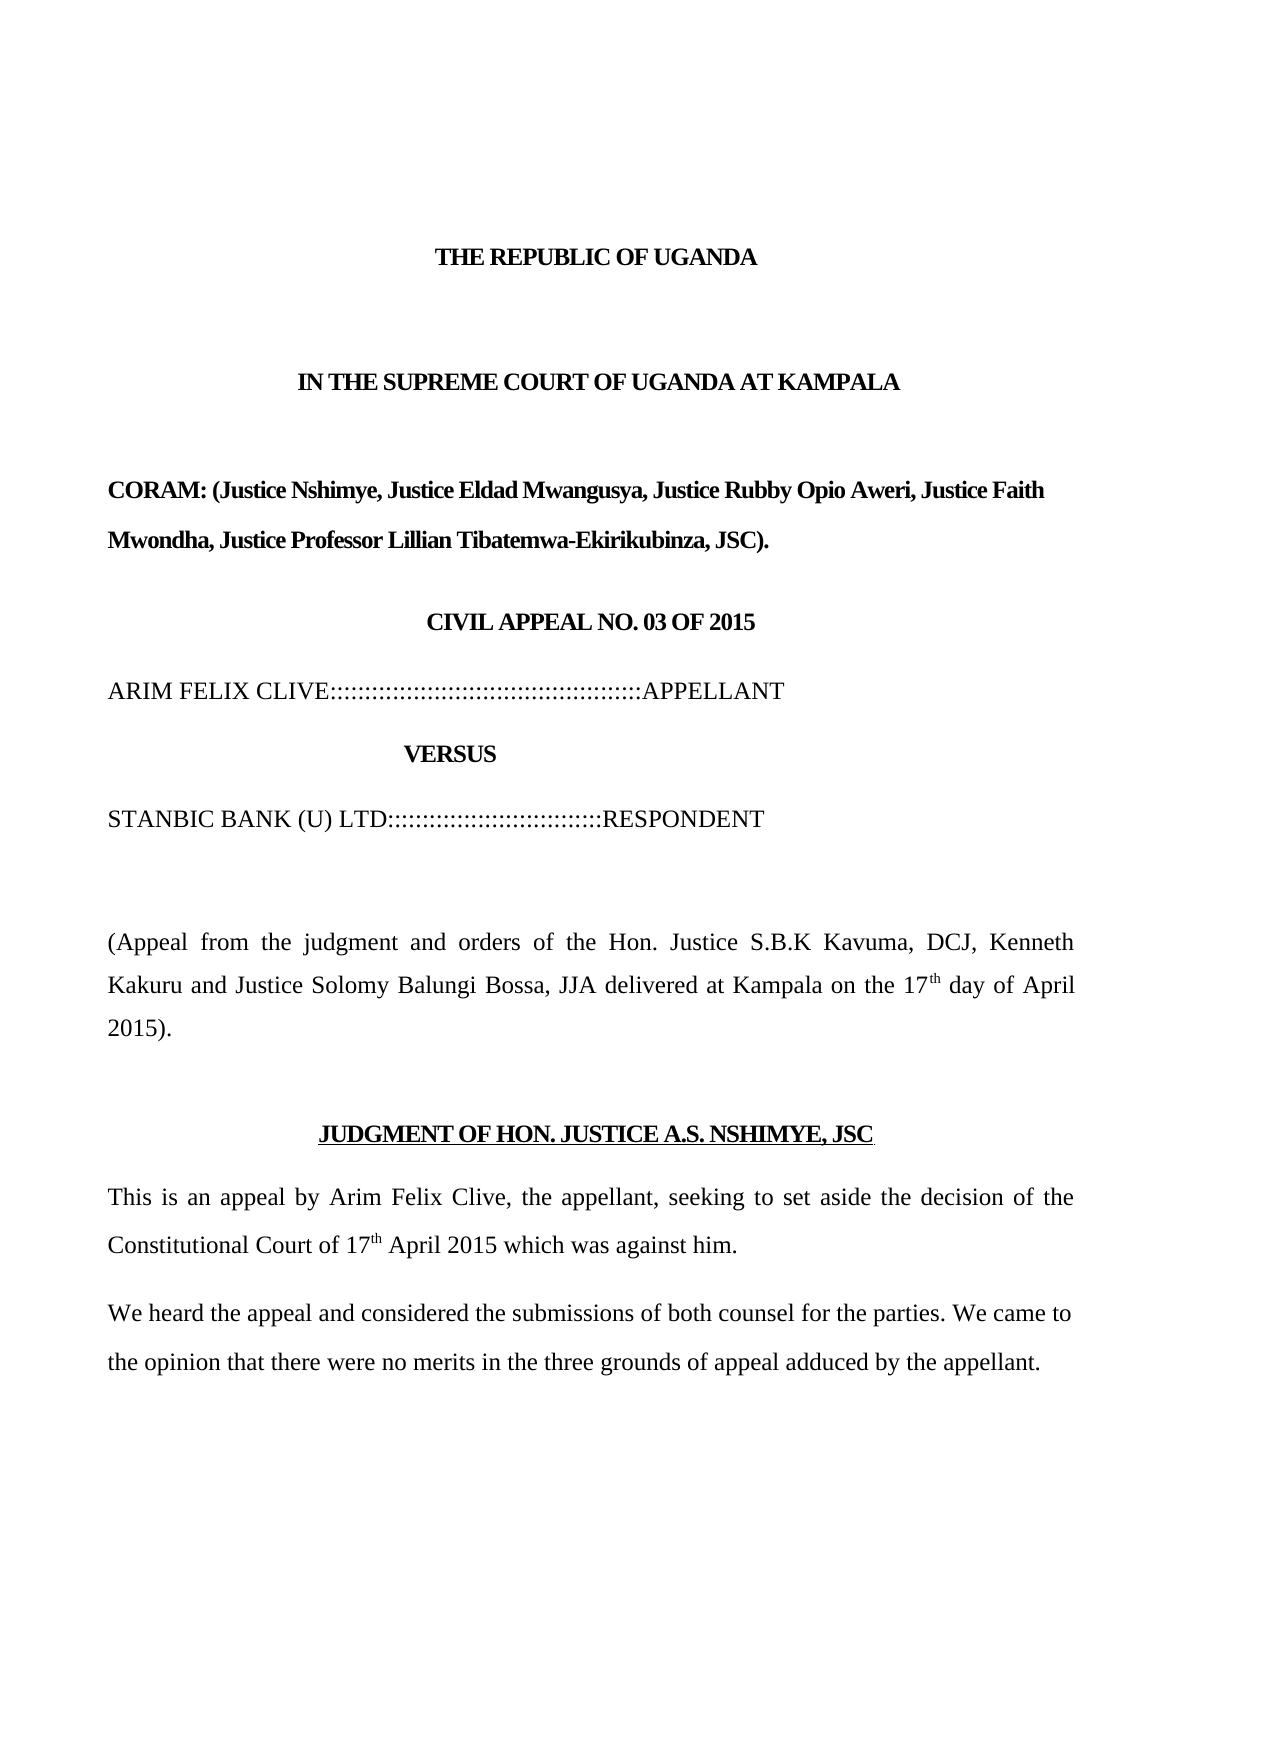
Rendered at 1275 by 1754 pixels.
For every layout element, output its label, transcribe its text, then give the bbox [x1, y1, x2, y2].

subtitle JUDGMENT OF HON. JUSTICE A.S. NSHIMYE, JSC [107, 1115, 1086, 1149]
subtitle CORAM: (Justice Nshimye, Justice Eldad Mwangusya, Justice Rubby Opio Aweri, Justice Faith Mwondha, Justice Professor Lillian Tibatemwa-Ekirikubinza, JSC). [107, 459, 1075, 558]
text ARIM FELIX CLIVE:::::::::::::::::::::::::::::::::::::::::::::APPELLANT [107, 674, 1086, 705]
subtitle IN THE SUPREME COURT OF UGANDA AT KAMPALA [107, 334, 1086, 404]
subtitle THE REPUBLIC OF UGANDA [107, 209, 1086, 280]
text STANBIC BANK (U) LTD:::::::::::::::::::::::::::::::RESPONDENT [107, 802, 1086, 833]
text This is an appeal by Arim Felix Clive, the appellant, seeking to set aside the decision of the Constitutional Court of 17th April 2015 which was against him. [107, 1166, 1075, 1263]
text (Appeal from the judgment and orders of the Hon. Justice S.B.K Kavuma, DCJ, Kenneth Kakuru and Justice Solomy Balungi Bossa, JJA delivered at Kampala on the 17th day of April 2015). [107, 916, 1075, 1045]
subtitle VERSUS [332, 735, 1086, 769]
text We heard the appeal and considered the submissions of both counsel for the parties. We came to the opinion that there were no merits in the three grounds of appeal adduced by the appellant. [107, 1282, 1075, 1380]
subtitle CIVIL APPEAL NO. 03 OF 2015 [107, 591, 1075, 641]
